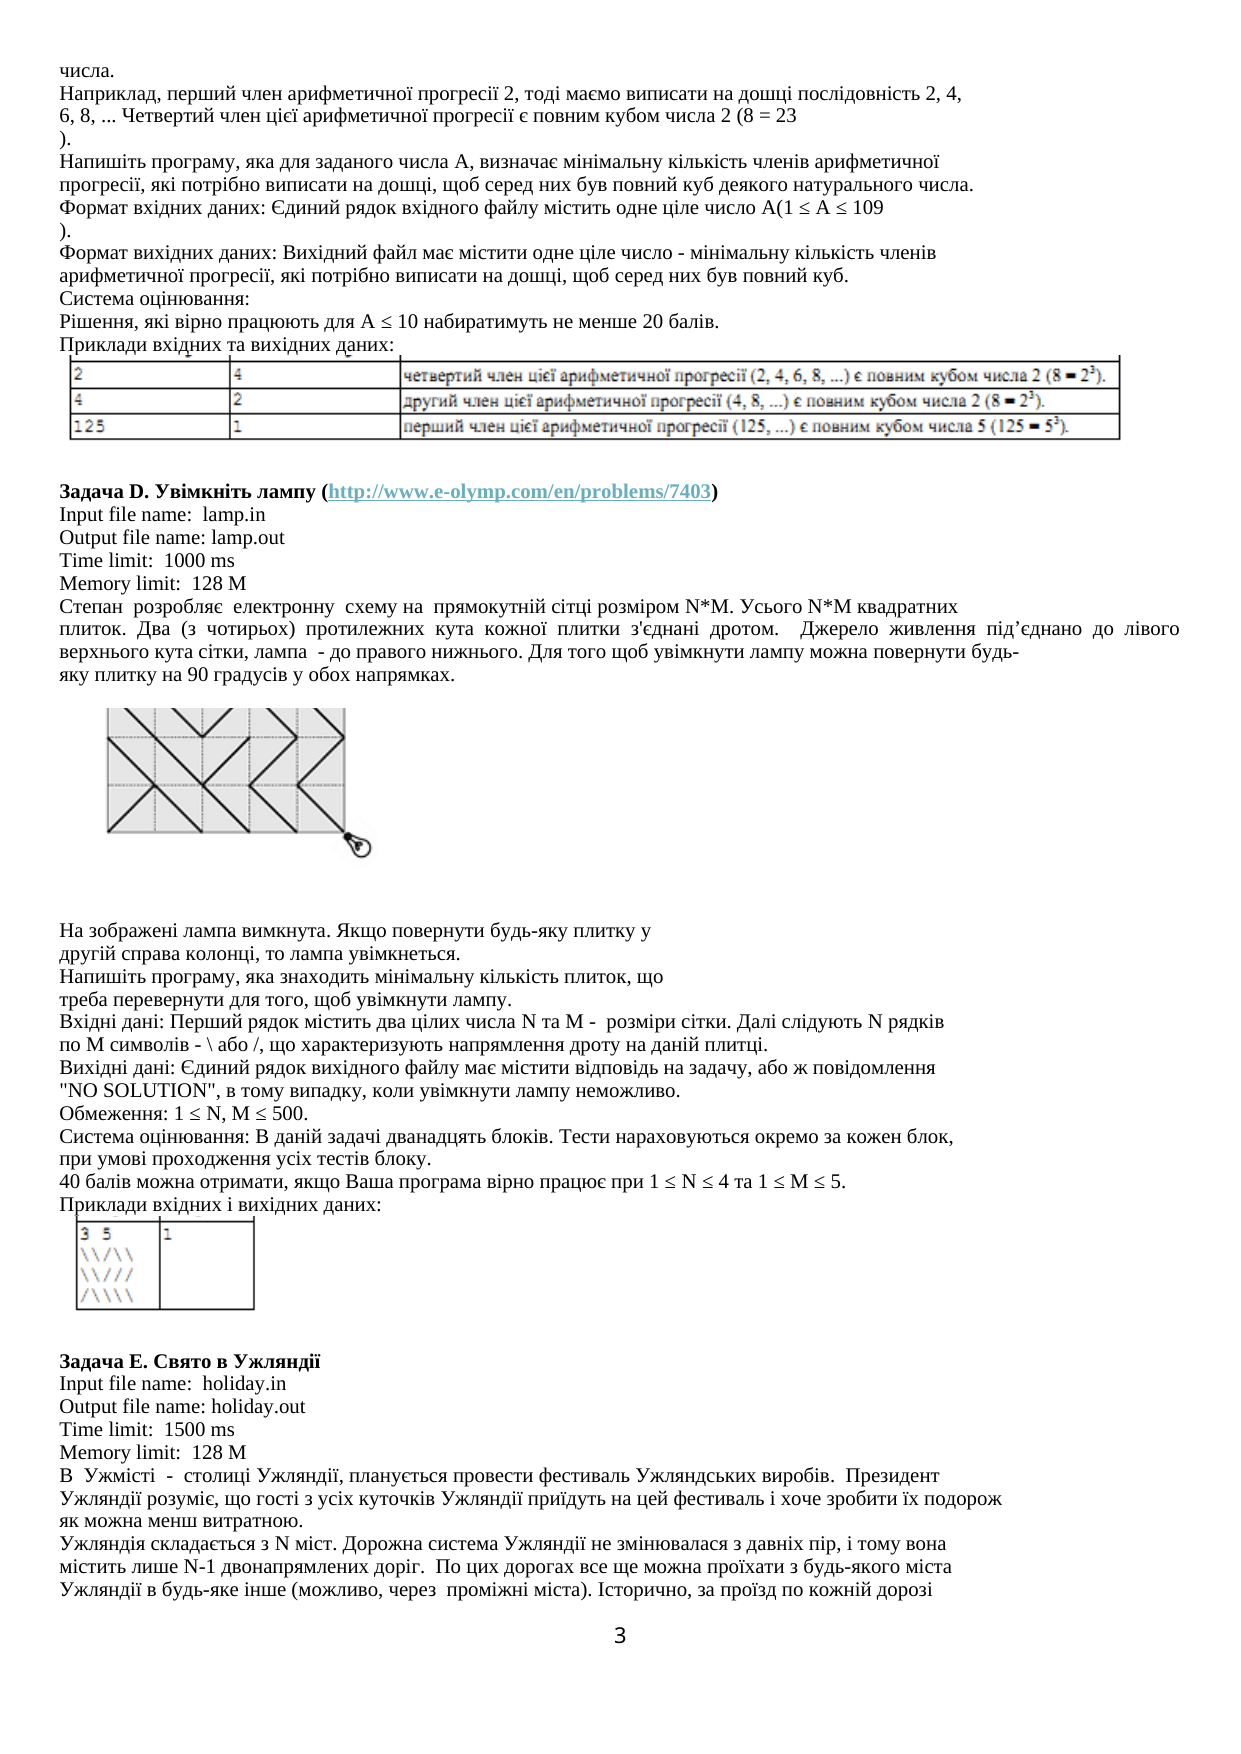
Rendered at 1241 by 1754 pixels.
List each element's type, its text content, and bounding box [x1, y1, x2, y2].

text Степан розробляє електронну схему на прямокутній сітці розміром N*M. Усього N*M квадратних [59, 595, 1181, 618]
text Time limit: 1000 ms [59, 549, 1181, 572]
text при умові проходження усіх тестів блоку. [59, 1148, 1181, 1170]
text На зображені лампа вимкнута. Якщо повернути будь-яку плитку у [59, 919, 1181, 942]
text Ужляндії розуміє, що гості з усіх куточків Ужляндії приїдуть на цей фестиваль і хоче зробити їх подорож [59, 1487, 1181, 1509]
text яку плитку на 90 градусів у обох напрямках. [59, 663, 1181, 686]
text Time limit: 1500 ms [59, 1418, 1181, 1441]
text Memory limit: 128 M [59, 572, 1181, 595]
text Задача Е. Свято в Ужляндії [59, 1350, 1181, 1373]
text "NO SOLUTION", в тому випадку, коли увімкнути лампу неможливо. [59, 1079, 1181, 1102]
text 40 балів можна отримати, якщо Ваша програма вірно працює при 1 ≤ N ≤ 4 та 1 ≤ M ≤ 5. [59, 1170, 1181, 1193]
text арифметичної прогресії, які потрібно виписати на дошці, щоб серед них був повний куб. [59, 264, 1181, 287]
text містить лише N-1 двонапрямлених доріг. По цих дорогах все ще можна проїхати з будь-якого міста [59, 1555, 1181, 1578]
text другій cправа колонці, то лампа увімкнеться. [59, 942, 1181, 965]
text треба перевернути для того, щоб увімкнути лампу. [59, 988, 1181, 1011]
text Вихідні дані: Єдиний рядок вихідного файлу має містити відповідь на задачу, або ж повідомлення [59, 1056, 1181, 1079]
text числа. [59, 59, 1181, 82]
text Напишіть програму, яка для заданого числа А, визначає мінімальну кількість членів арифметичної [59, 150, 1181, 173]
text Приклади вхідних і вихідних даних: [59, 1193, 1181, 1216]
text Формат вихідних даних: Вихідний файл має містити одне ціле число - мінімальну кількість членів [59, 242, 1181, 264]
text Вхідні дані: Перший рядок містить два цілих числа N та M - розміри сітки. Далі слідують N рядків [59, 1011, 1181, 1033]
text по M символів - \ або /, що характеризують напрямлення дроту на даній плитці. [59, 1033, 1181, 1056]
text ). [59, 127, 1181, 150]
text прогресії, які потрібно виписати на дошці, щоб серед них був повний куб деякого натурального числа. [59, 173, 1181, 196]
text Система оцінювання: В даній задачі дванадцять блоків. Тести нараховуються окремо за кожен блок, [59, 1125, 1181, 1148]
text Output file name: holiday.out [59, 1395, 1181, 1418]
text Формат вхідних даних: Єдиний рядок вхідного файлу містить одне ціле число А(1 ≤ А ≤ 109 [59, 196, 1181, 219]
text Output file name: lamp.out [59, 526, 1181, 549]
text Input file name: lamp.in [59, 503, 1181, 526]
text Ужляндії в будь-яке інше (можливо, через проміжні міста). Історично, за проїзд по кожній дорозі [59, 1578, 1181, 1601]
text ). [59, 219, 1181, 242]
picture [59, 708, 393, 878]
text Приклади вхідних та вихідних даних: [59, 333, 1181, 356]
text Наприклад, перший член арифметичної прогресії 2, тоді маємо виписати на дошці послідовність 2, 4, [59, 82, 1181, 105]
text Обмеження: 1 ≤ N, M ≤ 500. [59, 1102, 1181, 1125]
text Задача D. Увімкніть лампу (http://www.e-olymp.com/en/problems/7403) [59, 481, 1181, 503]
text Input file name: holiday.in [59, 1373, 1181, 1395]
text плиток. Два (з чотирьох) протилежних кута кожної плитки з'єднані дротом. Джерело живлення під’єднано до лівого верхнього кута сітки, лампа - до правого нижнього. Для того щоб увімкнути лампу можна повернути будь- [59, 618, 1181, 663]
text як можна менш витратною. [59, 1509, 1181, 1532]
text 6, 8, ... Четвертий член цієї арифметичної прогресії є повним кубом числа 2 (8 = 23 [59, 105, 1181, 127]
text Система оцінювання: [59, 287, 1181, 310]
text Memory limit: 128 M [59, 1441, 1181, 1464]
text Ужляндія складається з N міст. Дорожна система Ужляндії не змінювалася з давніх пір, і тому вона [59, 1532, 1181, 1555]
text В Ужмісті - столиці Ужляндії, планується провести фестиваль Ужляндських виробів. Президент [59, 1464, 1181, 1487]
picture [59, 1216, 277, 1323]
picture [59, 355, 1141, 456]
text Напишіть програму, яка знаходить мінімальну кількість плиток, що [59, 965, 1181, 988]
text Рішення, які вірно працюють для A ≤ 10 набиратимуть не менше 20 балів. [59, 310, 1181, 333]
